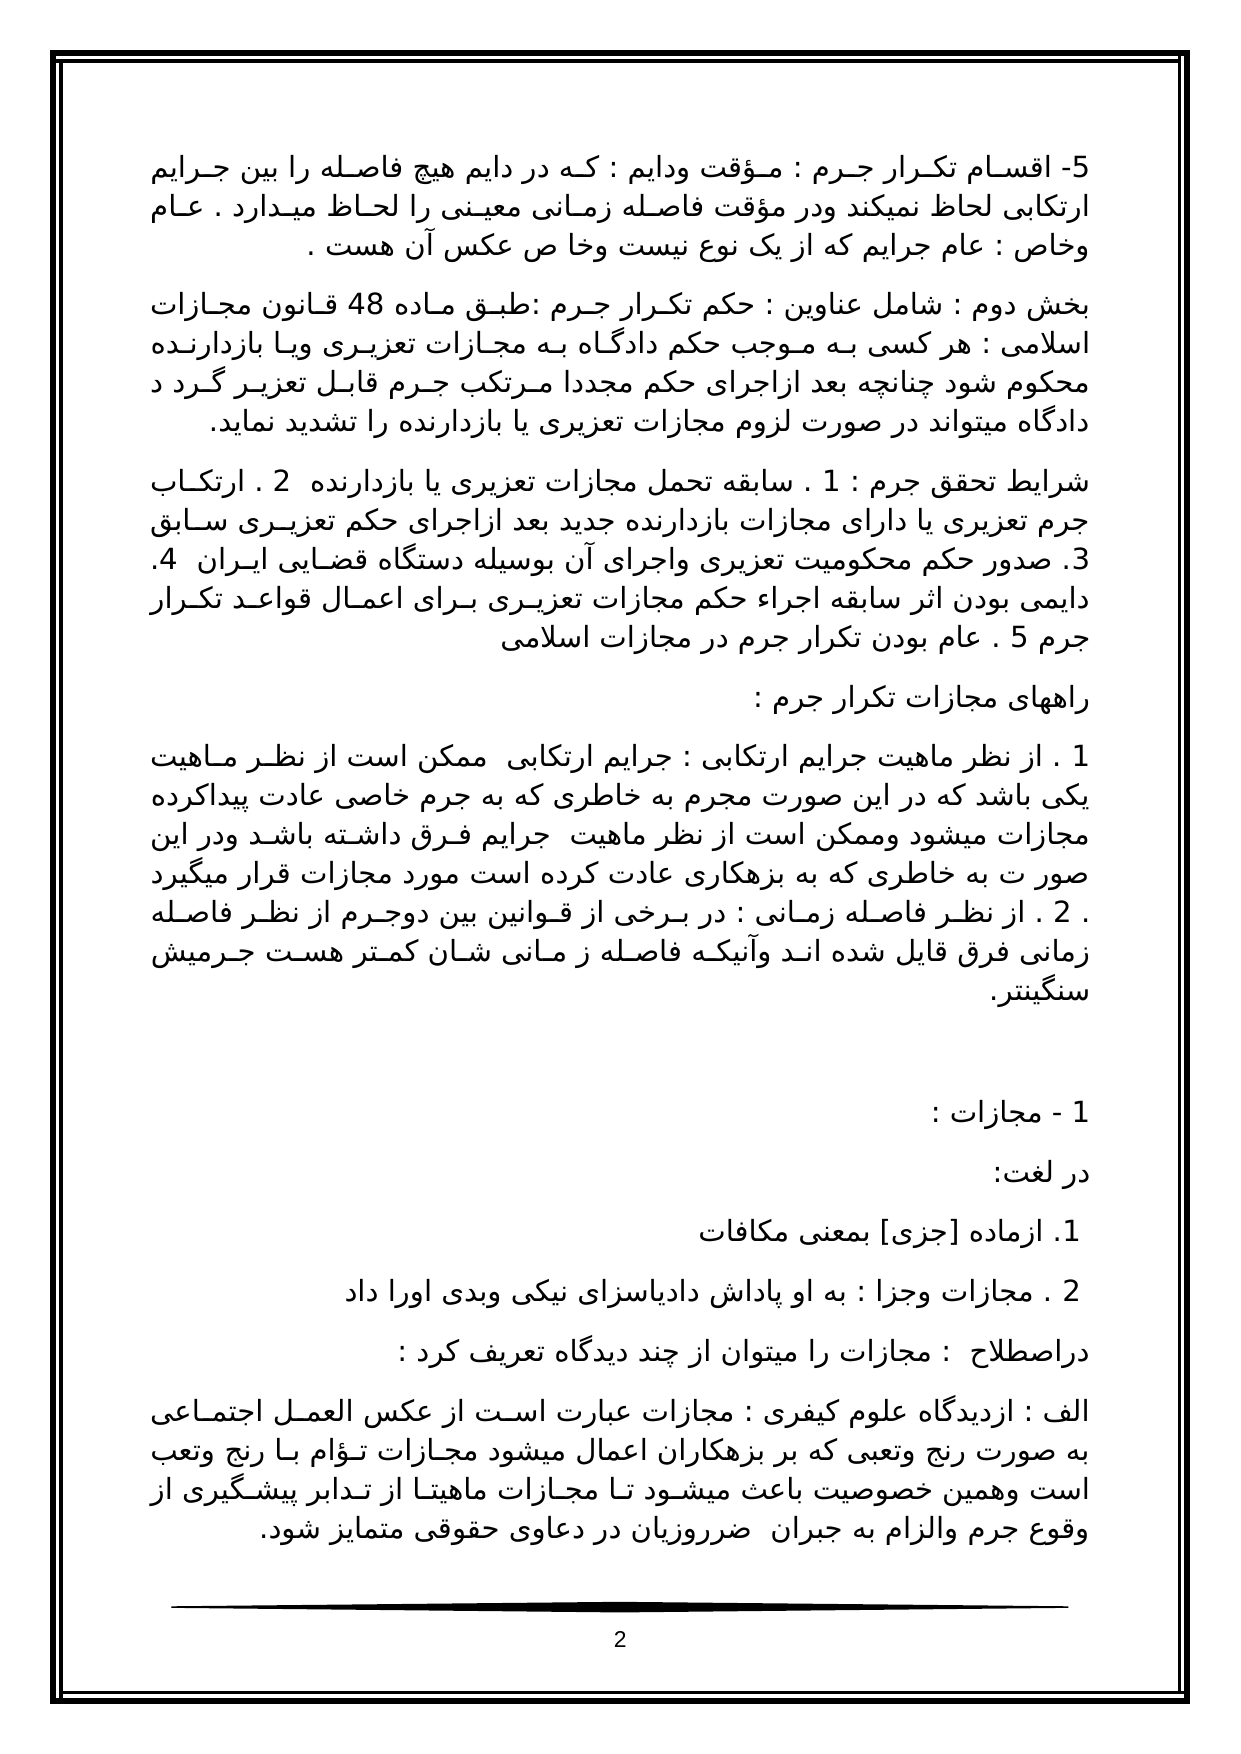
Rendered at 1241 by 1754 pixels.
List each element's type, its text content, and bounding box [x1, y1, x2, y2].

text بخش دوم : شامل عناوین : حکم تکرار جرم :طبق ماده 48 قانون مجازات اسلامی : هر کسی به موجب حکم دادگاه به مجازات تعزیری ویا بازدارنده محکوم شود چنانچه بعد ازاجرای حکم مجددا مرتکب جرم قابل تعزیر گرد د دادگاه میتواند در صورت لزوم مجازات تعزیری یا بازدارنده را تشدید نماید. [150, 288, 1090, 438]
text 1 . از نظر ماهیت جرایم ارتکابی : جرایم ارتکابی ممکن است از نظر ماهیت یکی باشد که در این صورت مجرم به خاطری که به جرم خاصی عادت پیداکرده مجازات میشود وممکن است از نظر ماهیت جرایم فرق داشته باشد ودر این صور ت به خاطری که به بزهکاری عادت کرده است مورد مجازات قرار میگیرد . 2 . از نظر فاصله زمانی : در برخی از قوانین بین دوجرم از نظر فاصله زمانی فرق قایل شده اند وآنیکه فاصله ز مانی شان کمتر هست جرمیش سنگینتر. [150, 740, 1090, 1007]
text راههای مجازات تکرار جرم : [150, 680, 1090, 714]
text دراصطلاح : مجازات را میتوان از چند دیدگاه تعریف کرد : [150, 1334, 1090, 1368]
text 1 - مجازات : [150, 1095, 1090, 1129]
text شرايط تحقق جرم : 1 . سابقه تحمل مجازات تعزیری یا بازدارنده 2 . ارتکاب جرم تعزیری یا دارای مجازات بازدارنده جدید بعد ازاجرای حکم تعزیری سابق 3. صدور حکم محکومیت تعزیری واجرای آن بوسیله دستگاه قضایی ایران 4. دایمی بودن اثر سابقه اجراء حکم مجازات تعزیری برای اعمال قواعد تکرار جرم 5 . عام بودن تکرار جرم در مجازات اسلامی [150, 464, 1090, 654]
text 2 . مجازات وجزا : به او پاداش دادیاسزای نیکی وبدی اورا داد [150, 1274, 1090, 1308]
text در لغت: [150, 1155, 1090, 1189]
text 1. ازماده [جزی] بمعنی مکافات [150, 1215, 1090, 1249]
text الف : ازدیدگاه علوم کیفری : مجازات عبارت است از عکس العمل اجتماعی به صورت رنج وتعبی که بر بزهکاران اعمال میشود مجازات تؤام با رنج وتعب است وهمین خصوصیت باعث میشود تا مجازات ماهیتا از تدابر پیشگیری از وقوع جرم والزام به جبران ضرروزیان در دعاوی حقوقی متمایز شود. [150, 1394, 1090, 1545]
text 5- اقسام تکرار جرم : مؤقت ودایم : که در دایم هیچ فاصله را بین جرایم ارتکابی لحاظ نمیکند ودر مؤقت فاصله زمانی معینی را لحاظ میدارد . عام وخاص : عام جرایم که از یک نوع نیست وخا ص عکس آن هست . [150, 150, 1090, 262]
